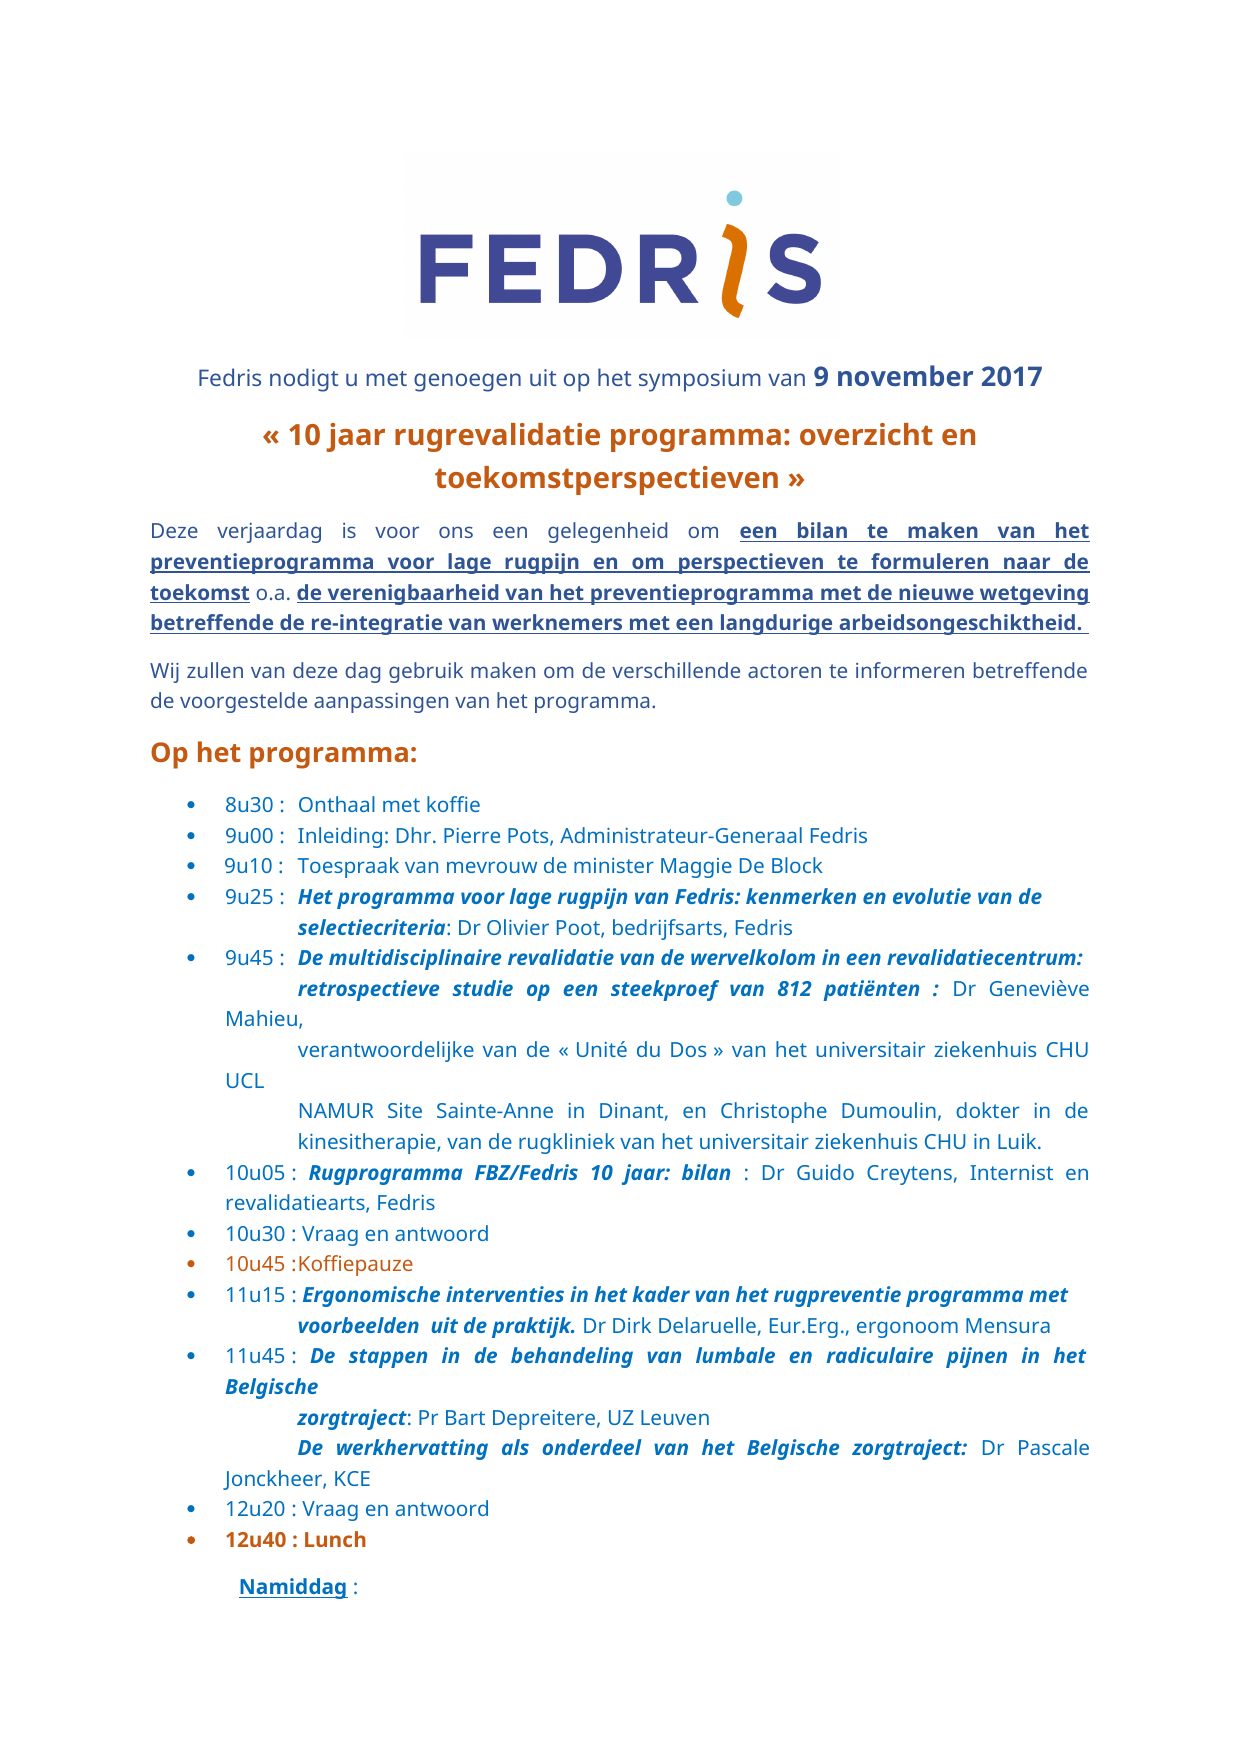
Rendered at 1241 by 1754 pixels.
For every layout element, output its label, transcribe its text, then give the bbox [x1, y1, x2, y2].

list verantwoordelijke van de « Unité du Dos » van het universitair ziekenhuis CHU UCL [225, 1035, 1090, 1094]
list 10u30 : Vraag en antwoord [187, 1219, 1090, 1247]
list 9u45 : De multidisciplinaire revalidatie van de wervelkolom in een revalidatiecentrum: [187, 943, 1090, 972]
text Wij zullen van deze dag gebruik maken om de verschillende actoren te informeren betreffende de voorgestelde aanpassingen van het programma. [150, 656, 1090, 715]
list retrospectieve studie op een steekproef van 812 patiënten : Dr Geneviève Mahieu, [225, 974, 1090, 1033]
text Op het programma: [150, 734, 1090, 771]
list zorgtraject: Pr Bart Depreitere, UZ Leuven [225, 1403, 1090, 1431]
picture [401, 150, 839, 339]
text Deze verjaardag is voor ons een gelegenheid om een bilan te maken van het preventieprogramma voor lage rugpijn en om perspectieven te formuleren naar de toekomst o.a. de verenigbaarheid van het preventieprogramma met de nieuwe wetgeving betreffende de re-integratie van werknemers met een langdurige arbeidsongeschiktheid. [150, 573, 1090, 637]
list selectiecriteria: Dr Olivier Poot, bedrijfsarts, Fedris [225, 913, 1090, 941]
text « 10 jaar rugrevalidatie programma: overzicht en toekomstperspectieven » [150, 414, 1090, 497]
list 10u05 : Rugprogramma FBZ/Fedris 10 jaar: bilan : Dr Guido Creytens, Internist en revalidatiearts, Fedris [187, 1158, 1090, 1217]
list 10u45 : Koffiepauze [187, 1249, 1090, 1278]
list 9u10 : Toespraak van mevrouw de minister Maggie De Block [187, 851, 1090, 880]
text Namiddag : [187, 1572, 1090, 1601]
list 9u00 : Inleiding: Dhr. Pierre Pots, Administrateur-Generaal Fedris [187, 821, 1090, 849]
list 9u25 : Het programma voor lage rugpijn van Fedris: kenmerken en evolutie van de [187, 882, 1090, 910]
list 8u30 : Onthaal met koffie [187, 790, 1090, 818]
list NAMUR Site Sainte-Anne in Dinant, en Christophe Dumoulin, dokter in de kinesitherapie, van de rugkliniek van het universitair ziekenhuis CHU in Luik. [297, 1096, 1090, 1155]
list 12u20 : Vraag en antwoord [187, 1494, 1090, 1523]
text Deze verjaardag is voor ons een gelegenheid om een bilan te maken van het preventieprogramma voor lage rugpijn en om perspectieven te formuleren naar de toekomst o.a. de verenigbaarheid van het preventieprogramma met de nieuwe wetgeving betreffende de re-integratie van werknemers met een langdurige arbeidsongeschiktheid. [150, 517, 1090, 571]
list De werkhervatting als onderdeel van het Belgische zorgtraject: Dr Pascale Jonckheer, KCE [225, 1433, 1090, 1492]
list 11u15 : Ergonomische interventies in het kader van het rugpreventie programma met [187, 1280, 1090, 1308]
list 11u45 : De stappen in de behandeling van lumbale en radiculaire pijnen in het Belgische [187, 1341, 1090, 1400]
list 12u40 : Lunch [187, 1525, 1090, 1553]
list voorbeelden uit de praktijk. Dr Dirk Delaruelle, Eur.Erg., ergonoom Mensura [225, 1311, 1090, 1339]
text Fedris nodigt u met genoegen uit op het symposium van 9 november 2017 [150, 358, 1090, 395]
